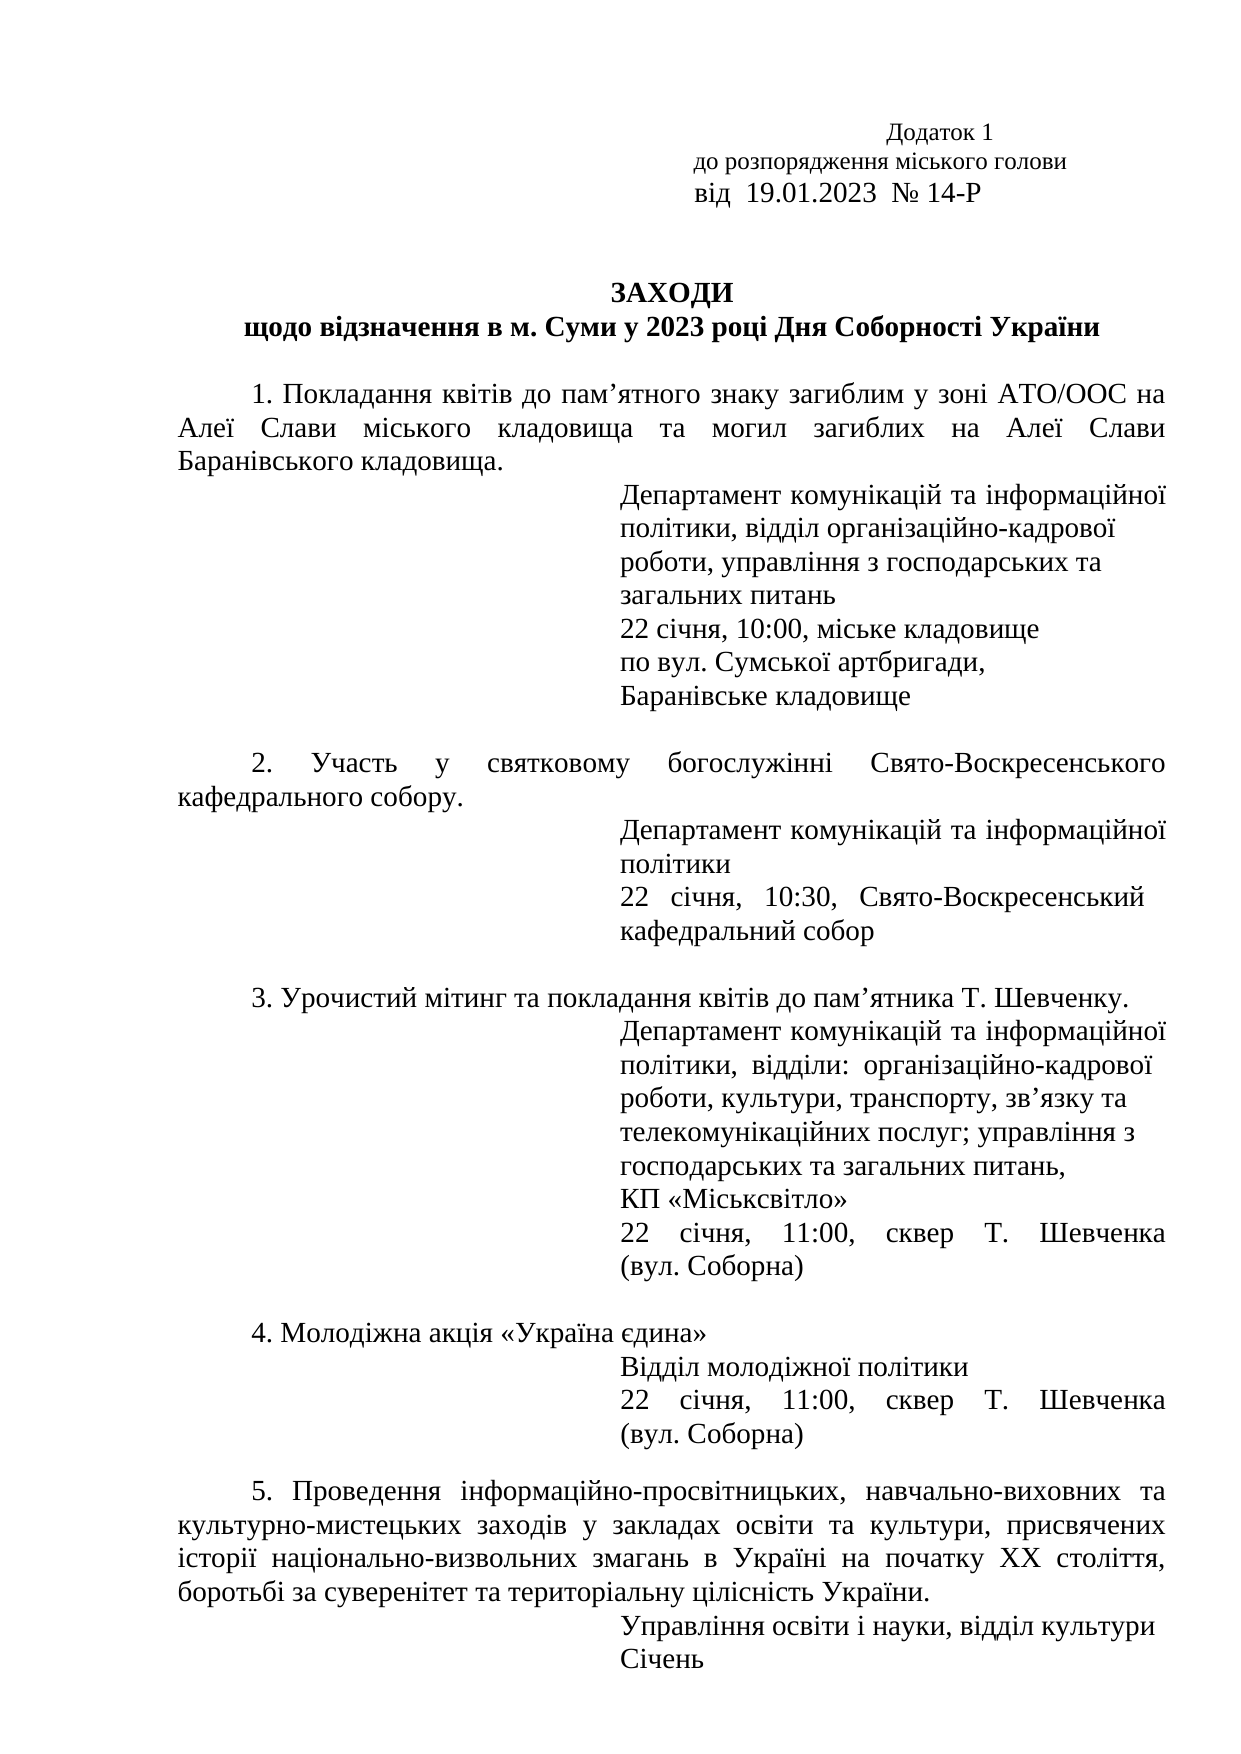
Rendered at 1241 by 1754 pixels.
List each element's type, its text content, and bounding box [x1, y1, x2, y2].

text Додаток 1 [886, 117, 1167, 146]
text Департамент комунікацій та інформаційної політики, відділ організаційно-кадрової роботи, управління з господарських та загальних питань [192, 477, 1167, 611]
text ЗАХОДИ [177, 276, 1167, 309]
text 22 січня, 10:30, Свято-Воскресенський кафедральний собор [177, 879, 1167, 946]
text 2. Участь у святковому богослужінні Свято-Воскресенського кафедрального собору. [177, 745, 1167, 812]
text господарських та загальних питань, [177, 1148, 1167, 1181]
text 22 січня, 11:00, сквер Т. Шевченка (вул. Соборна) [266, 1215, 1167, 1282]
text по вул. Сумської артбригади, [192, 644, 1167, 678]
text 3. Урочистий мітинг та покладання квітів до пам’ятника Т. Шевченку. [177, 980, 1167, 1013]
text 22 січня, 11:00, сквер Т. Шевченка (вул. Соборна) [251, 1382, 1167, 1449]
text Департамент комунікацій та інформаційної політики [177, 812, 1167, 879]
text Управління освіти і науки, відділ культури [620, 1608, 1167, 1641]
text 1. Покладання квітів до пам’ятного знаку загиблим у зоні АТО/ООС на Алеї Слави міського кладовища та могил загиблих на Алеї Слави Баранівського кладовища. [177, 376, 1167, 477]
text 22 січня, 10:00, міське кладовище [192, 611, 1167, 644]
text 5. Проведення інформаційно-просвітницьких, навчально-виховних та культурно-мистецьких заходів у закладах освіти та культури, присвячених історії національно-визвольних змагань в Україні на початку ХХ століття, боротьбі за суверенітет та територіальну цілісність України. [177, 1473, 1167, 1608]
text 4. Молодіжна акція «Україна єдина» [177, 1315, 1167, 1349]
text КП «Міськсвітло» [177, 1181, 1167, 1215]
text від 19.01.2023 № 14-Р [694, 175, 1167, 208]
text Січень [620, 1641, 1167, 1675]
text Департамент комунікацій та інформаційної політики, відділи: організаційно-кадрової роботи, культури, транспорту, зв’язку та телекомунікаційних послуг; управління з [177, 1013, 1167, 1148]
text щодо відзначення в м. Суми у 2023 році Дня Соборності України [177, 309, 1167, 343]
text до розпорядження міського голови [502, 146, 1167, 175]
text Відділ молодіжної політики [177, 1349, 1167, 1382]
text Баранівське кладовище [192, 678, 1167, 712]
